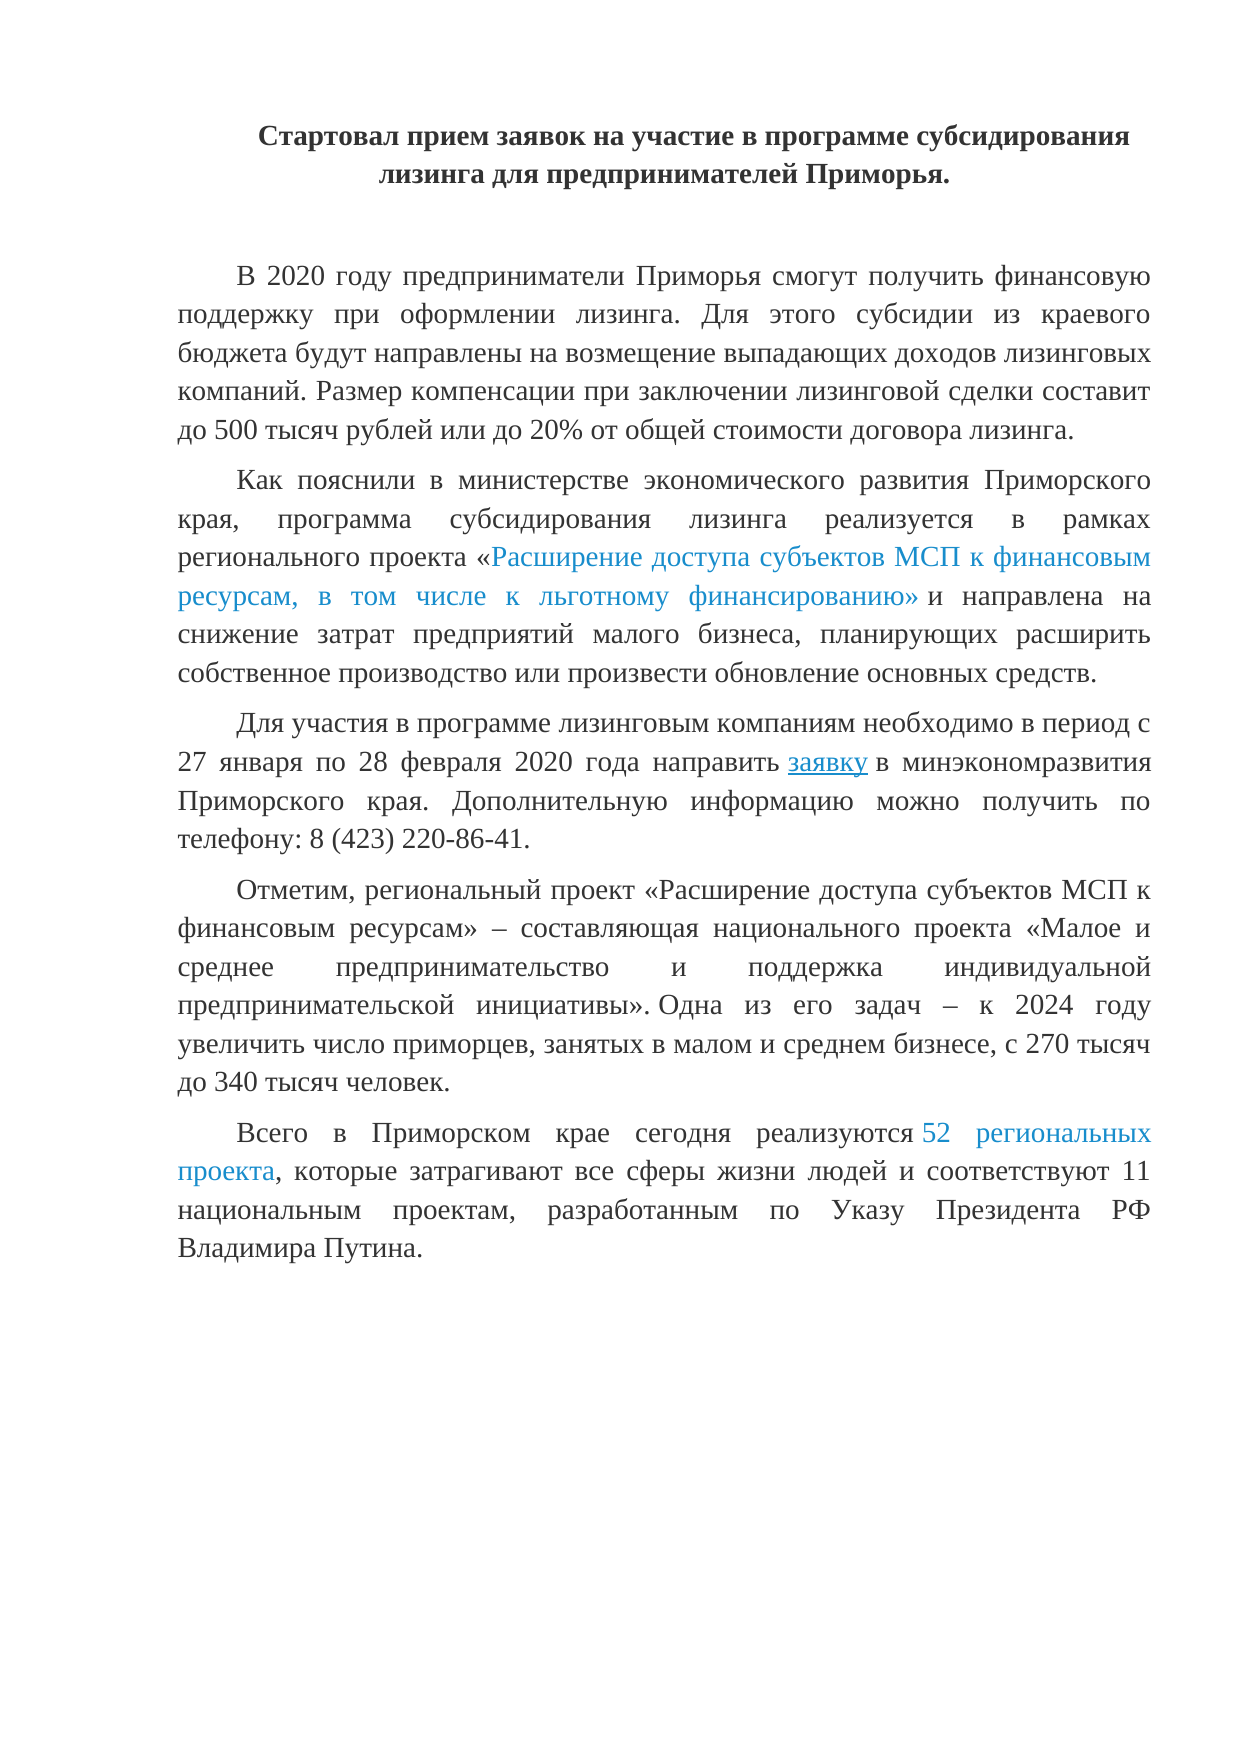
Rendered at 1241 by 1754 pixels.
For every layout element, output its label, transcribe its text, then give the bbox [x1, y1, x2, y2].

text Всего в Приморском крае сегодня реализуются 52 региональных проекта, которые затрагивают все сферы жизни людей и соответствуют 11 национальным проектам, разработанным по Указу Президента РФ Владимира Путина. [177, 1226, 1152, 1264]
text Всего в Приморском крае сегодня реализуются 52 региональных проекта, которые затрагивают все сферы жизни людей и соответствуют 11 национальным проектам, разработанным по Указу Президента РФ Владимира Путина. [177, 1115, 1152, 1154]
text Как пояснили в министерстве экономического развития Приморского края, программа субсидирования лизинга реализуется в рамках регионального проекта «Расширение доступа субъектов МСП к финансовым ресурсам, в том числе к льготному финансированию» и направлена на снижение затрат предприятий малого бизнеса, планирующих расширить собственное производство или произвести обновление основных средств. [177, 462, 1152, 689]
text В 2020 году предприниматели Приморья смогут получить финансовую поддержку при оформлении лизинга. Для этого субсидии из краевого бюджета будут направлены на возмещение выпадающих доходов лизинговых компаний. Размер компенсации при заключении лизинговой сделки составит до 500 тысяч рублей или до 20% от общей стоимости договора лизинга. [177, 258, 1152, 445]
text Отметим, региональный проект «Расширение доступа субъектов МСП к финансовым ресурсам» – составляющая национального проекта «Малое и среднее предпринимательство и поддержка индивидуальной предпринимательской инициативы». Одна из его задач – к 2024 году увеличить число приморцев, занятых в малом и среднем бизнесе, с 270 тысяч до 340 тысяч человек. [177, 872, 1152, 1098]
text Для участия в программе лизинговым компаниям необходимо в период с 27 января по 28 февраля 2020 года направить заявку в минэкономразвития Приморского края. Дополнительную информацию можно получить по телефону: 8 (423) 220-86-41. [177, 706, 1152, 855]
text Стартовал прием заявок на участие в программе субсидирования лизинга для предпринимателей Приморья. [177, 118, 1152, 190]
